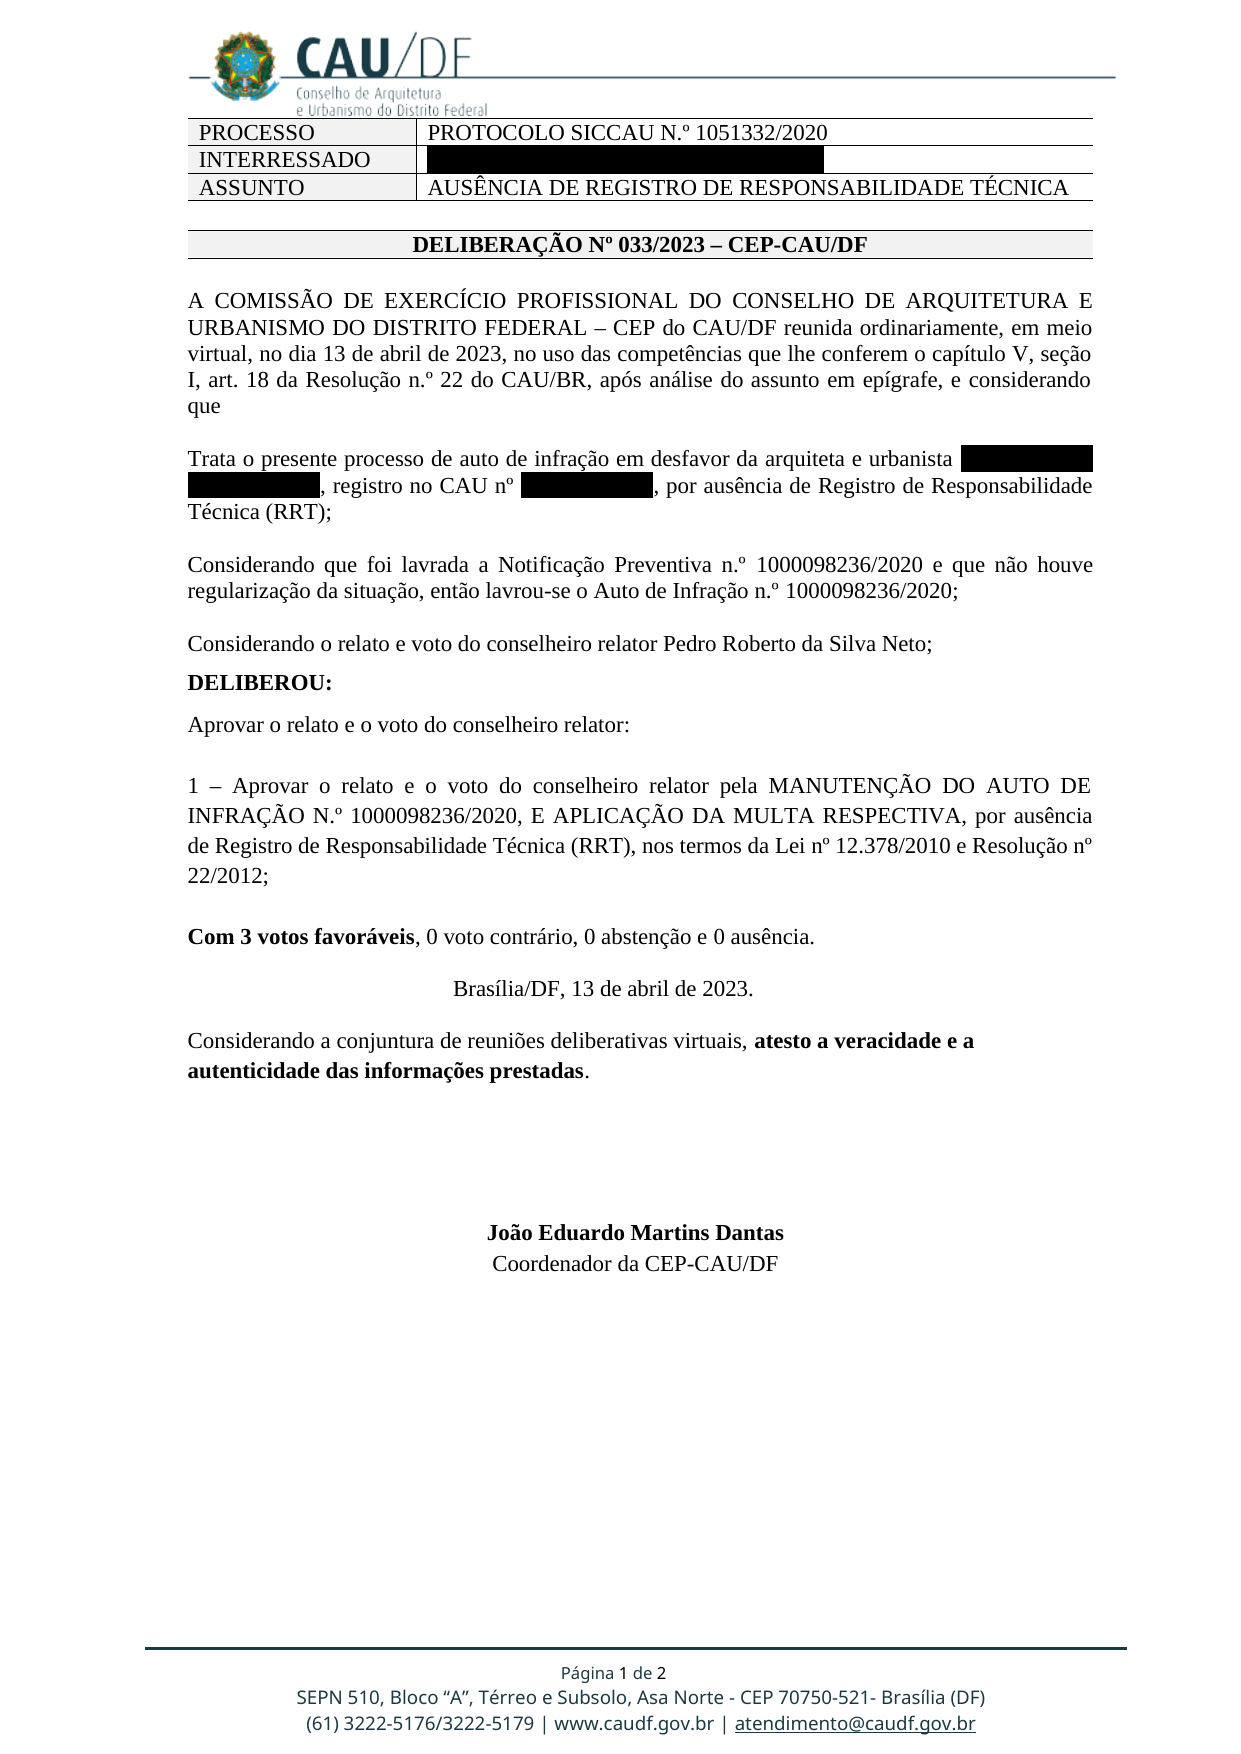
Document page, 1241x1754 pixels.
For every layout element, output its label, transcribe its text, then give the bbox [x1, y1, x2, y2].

text João Eduardo Martins Dantas [187, 1219, 1083, 1246]
text Considerando que foi lavrada a Notificação Preventiva n.º 1000098236/2020 e que não houve regularização da situação, então lavrou-se o Auto de Infração n.º 1000098236/2020; [187, 551, 1093, 603]
text Com 3 votos favoráveis, 0 voto contrário, 0 abstenção e 0 ausência. [187, 923, 1093, 949]
text 1 – Aprovar o relato e o voto do conselheiro relator pela MANUTENÇÃO DO AUTO DE INFRAÇÃO N.º 1000098236/2020, E APLICAÇÃO DA MULTA RESPECTIVA, por ausência de Registro de Responsabilidade Técnica (RRT), nos termos da Lei nº 12.378/2010 e Resolução nº 22/2012; [187, 772, 1093, 889]
text DELIBEROU: [187, 669, 1093, 695]
text Considerando o relato e voto do conselheiro relator Pedro Roberto da Silva Neto; [187, 630, 1093, 656]
text Aprovar o relato e o voto do conselheiro relator: [187, 711, 1093, 738]
text Trata o presente processo de auto de infração em desfavor da arquiteta e urbanista XXXXXXXX XXXXXXXX, registro no CAU nº XXXXXXXX, por ausência de Registro de Responsabilidade Técnica (RRT); [187, 445, 1093, 524]
text Considerando a conjuntura de reuniões deliberativas virtuais, atesto a veracidade e a autenticidade das informações prestadas. [187, 1027, 1083, 1084]
text Brasília/DF, 13 de abril de 2023. [187, 974, 1093, 1001]
text Coordenador da CEP-CAU/DF [187, 1250, 1083, 1276]
text A COMISSÃO DE EXERCÍCIO PROFISSIONAL DO CONSELHO DE ARQUITETURA E URBANISMO DO DISTRITO FEDERAL – CEP do CAU/DF reunida ordinariamente, em meio virtual, no dia 13 de abril de 2023, no uso das competências que lhe conferem o capítulo V, seção I, art. 18 da Resolução n.º 22 do CAU/BR, após análise do assunto em epígrafe, e considerando que [187, 287, 1093, 419]
